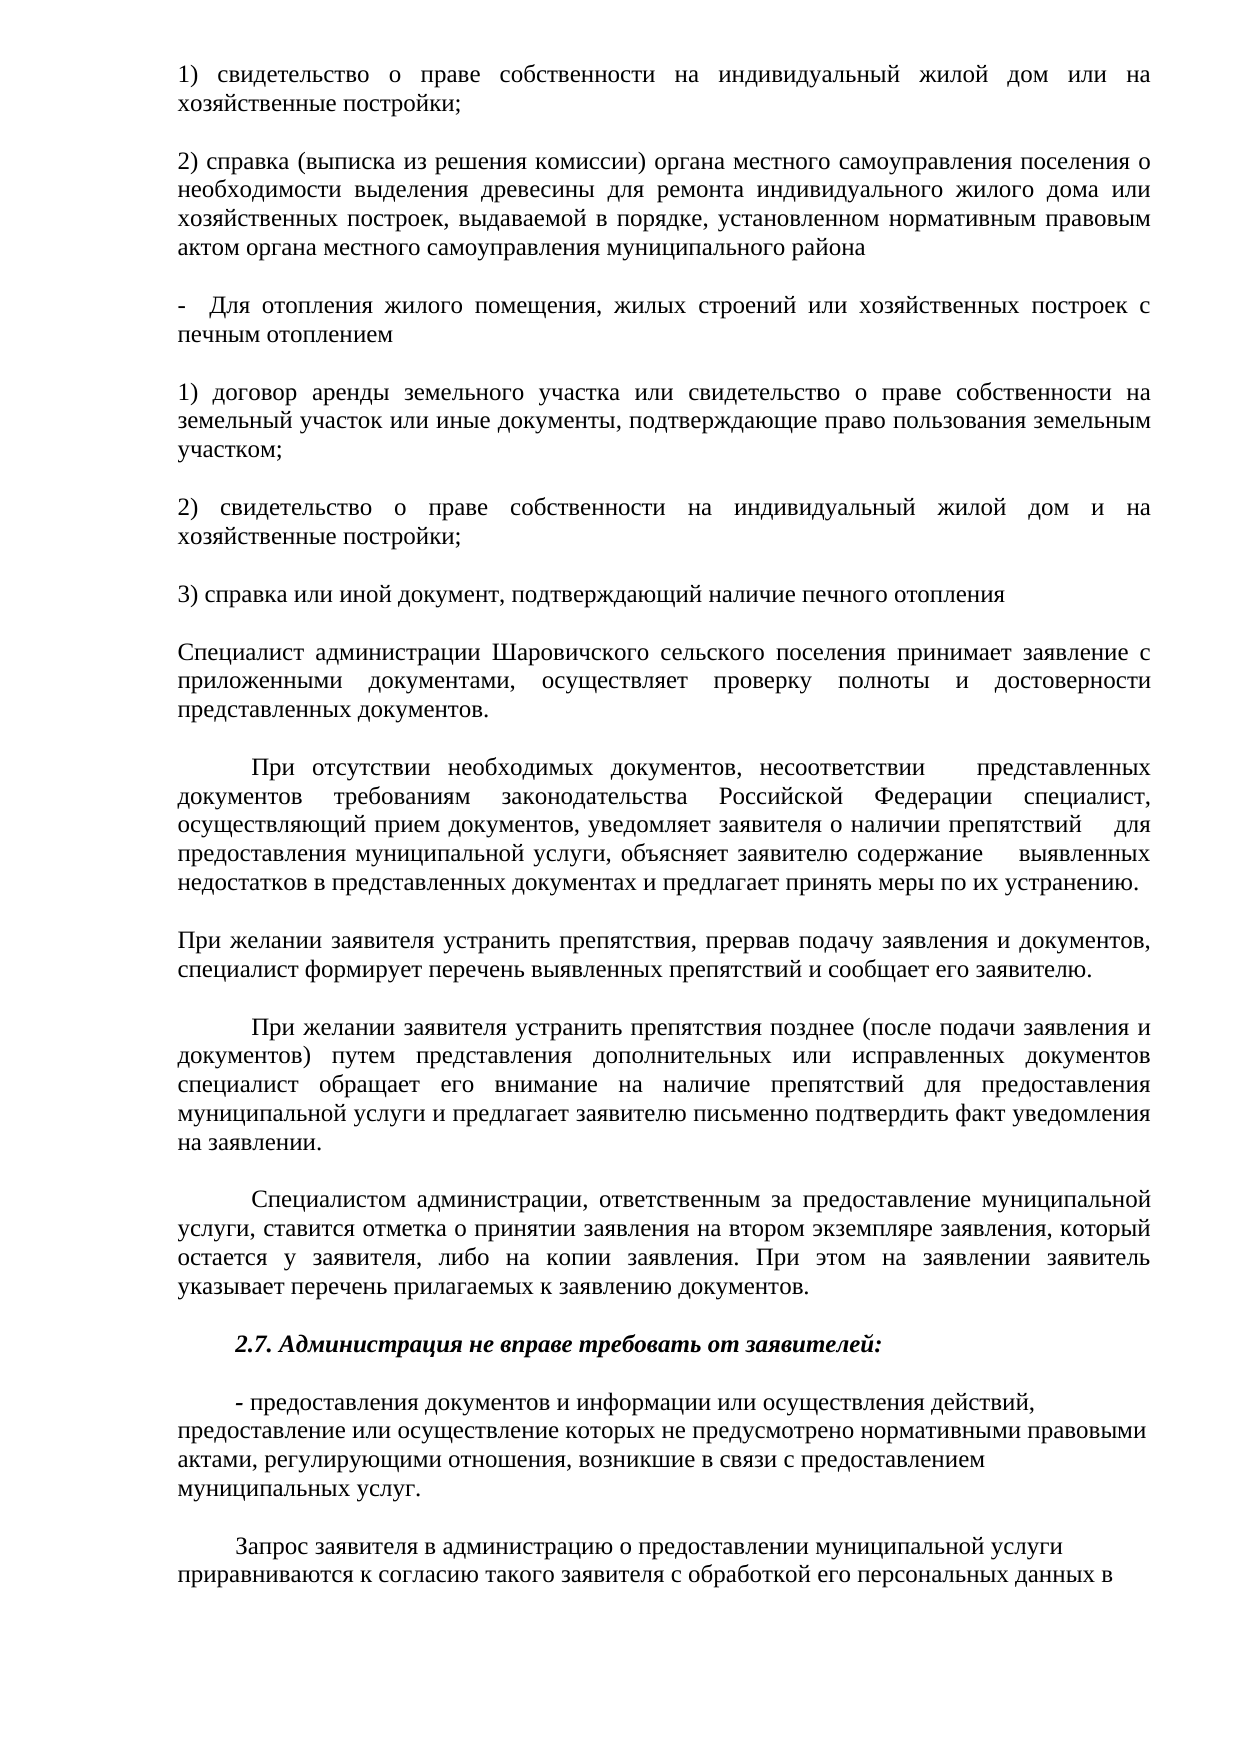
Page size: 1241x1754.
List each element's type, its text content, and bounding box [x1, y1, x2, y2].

text Специалист администрации Шаровичского сельского поселения принимает заявление с приложенными документами, осуществляет проверку полноты и достоверности представленных документов. [177, 637, 1152, 723]
text 2) свидетельство о праве собственности на индивидуальный жилой дом и на хозяйственные постройки; [177, 492, 1152, 549]
text 2.7. Администрация не вправе требовать от заявителей: [177, 1329, 1152, 1357]
text При желании заявителя устранить препятствия позднее (после подачи заявления и документов) путем представления дополнительных или исправленных документов специалист обращает его внимание на наличие препятствий для предоставления муниципальной услуги и предлагает заявителю письменно подтвердить факт уведомления на заявлении. [177, 1012, 1152, 1155]
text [177, 1531, 1152, 1588]
text При желании заявителя устранить препятствия, прервав подачу заявления и документов, специалист формирует перечень выявленных препятствий и сообщает его заявителю. [177, 925, 1152, 982]
text 3) справка или иной документ, подтверждающий наличие печного отопления [177, 579, 1152, 607]
text При отсутствии необходимых документов, несоответствии представленных документов требованиям законодательства Российской Федерации специалист, осуществляющий прием документов, уведомляет заявителя о наличии препятствий для предоставления муниципальной услуги, объясняет заявителю содержание выявленных недостатков в представленных документах и предлагает принять меры по их устранению. [177, 752, 1152, 896]
text - предоставления документов и информации или осуществления действий, предоставление или осуществление которых не предусмотрено нормативными правовыми актами, регулирующими отношения, возникшие в связи с предоставлением муниципальных услуг. [177, 1387, 1152, 1502]
text Специалистом администрации, ответственным за предоставление муниципальной услуги, ставится отметка о принятии заявления на втором экземпляре заявления, который остается у заявителя, либо на копии заявления. При этом на заявлении заявитель указывает перечень прилагаемых к заявлению документов. [177, 1184, 1152, 1299]
text 2) справка (выписка из решения комиссии) органа местного самоуправления поселения о необходимости выделения древесины для ремонта индивидуального жилого дома или хозяйственных построек, выдаваемой в порядке, установленном нормативным правовым актом органа местного самоуправления муниципального района [177, 146, 1152, 261]
text 1) свидетельство о праве собственности на индивидуальный жилой дом или на хозяйственные постройки; [177, 59, 1152, 117]
text - Для отопления жилого помещения, жилых строений или хозяйственных построек с печным отоплением [177, 290, 1152, 347]
